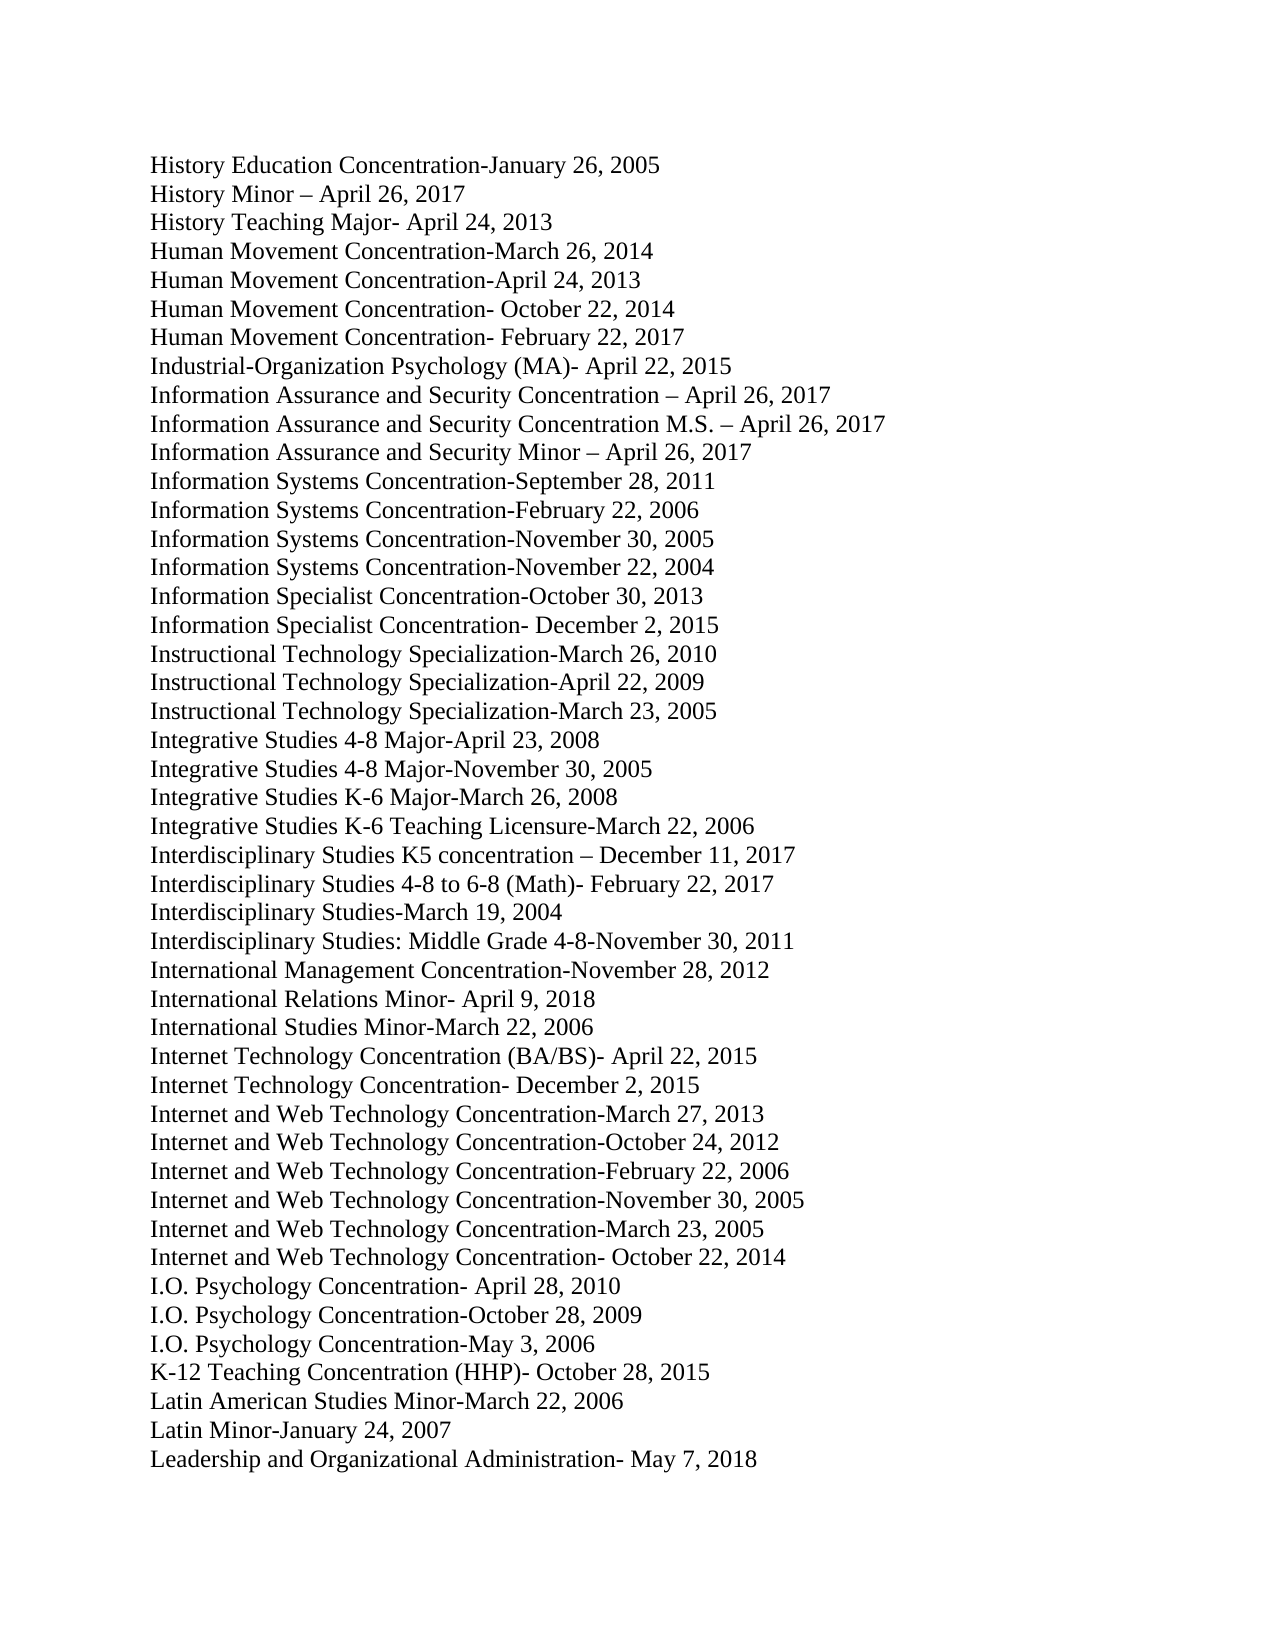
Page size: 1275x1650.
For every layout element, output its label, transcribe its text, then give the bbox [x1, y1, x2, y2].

text Information Systems Concentration-November 30, 2005 [150, 524, 1125, 552]
text Internet and Web Technology Concentration- October 22, 2014 [150, 1242, 1125, 1271]
text Interdisciplinary Studies K5 concentration – December 11, 2017 [150, 840, 1125, 869]
text Latin American Studies Minor-March 22, 2006 [150, 1386, 1125, 1415]
text Integrative Studies 4-8 Major-April 23, 2008 [150, 725, 1125, 754]
text Internet and Web Technology Concentration-October 24, 2012 [150, 1127, 1125, 1156]
text History Minor – April 26, 2017 [150, 179, 1125, 207]
text I.O. Psychology Concentration-October 28, 2009 [150, 1300, 1125, 1329]
text Latin Minor-January 24, 2007 [150, 1415, 1125, 1444]
text Instructional Technology Specialization-March 23, 2005 [150, 696, 1125, 725]
text History Teaching Major- April 24, 2013 [150, 207, 1125, 236]
text I.O. Psychology Concentration- April 28, 2010 [150, 1271, 1125, 1300]
text Internet and Web Technology Concentration-March 27, 2013 [150, 1099, 1125, 1127]
text Internet and Web Technology Concentration-November 30, 2005 [150, 1185, 1125, 1214]
text International Management Concentration-November 28, 2012 [150, 955, 1125, 984]
text Integrative Studies K-6 Teaching Licensure-March 22, 2006 [150, 811, 1125, 840]
text Human Movement Concentration-April 24, 2013 [150, 265, 1125, 294]
text Information Specialist Concentration-October 30, 2013 [150, 581, 1125, 610]
text International Relations Minor- April 9, 2018 [150, 984, 1125, 1012]
text K-12 Teaching Concentration (HHP)- October 28, 2015 [150, 1357, 1125, 1386]
text Human Movement Concentration-March 26, 2014 [150, 236, 1125, 265]
text Information Assurance and Security Concentration – April 26, 2017 [150, 380, 1125, 409]
text Integrative Studies 4-8 Major-November 30, 2005 [150, 754, 1125, 782]
text Information Systems Concentration-February 22, 2006 [150, 495, 1125, 524]
text International Studies Minor-March 22, 2006 [150, 1012, 1125, 1041]
text Interdisciplinary Studies: Middle Grade 4-8-November 30, 2011 [150, 926, 1125, 955]
text Information Specialist Concentration- December 2, 2015 [150, 610, 1125, 639]
text Information Assurance and Security Concentration M.S. – April 26, 2017 [150, 409, 1125, 437]
text Integrative Studies K-6 Major-March 26, 2008 [150, 782, 1125, 811]
text Information Systems Concentration-September 28, 2011 [150, 466, 1125, 495]
text Information Systems Concentration-November 22, 2004 [150, 552, 1125, 581]
text History Education Concentration-January 26, 2005 [150, 150, 1125, 179]
text Human Movement Concentration- February 22, 2017 [150, 322, 1125, 351]
text Interdisciplinary Studies-March 19, 2004 [150, 897, 1125, 926]
text Internet and Web Technology Concentration-March 23, 2005 [150, 1214, 1125, 1242]
text Human Movement Concentration- October 22, 2014 [150, 294, 1125, 322]
text I.O. Psychology Concentration-May 3, 2006 [150, 1329, 1125, 1357]
text Leadership and Organizational Administration- May 7, 2018 [150, 1444, 1125, 1472]
text Internet and Web Technology Concentration-February 22, 2006 [150, 1156, 1125, 1185]
text Internet Technology Concentration- December 2, 2015 [150, 1070, 1125, 1099]
text Instructional Technology Specialization-March 26, 2010 [150, 639, 1125, 667]
text Internet Technology Concentration (BA/BS)- April 22, 2015 [150, 1041, 1125, 1070]
text Interdisciplinary Studies 4-8 to 6-8 (Math)- February 22, 2017 [150, 869, 1125, 897]
text Industrial-Organization Psychology (MA)- April 22, 2015 [150, 351, 1125, 380]
text Instructional Technology Specialization-April 22, 2009 [150, 667, 1125, 696]
text Information Assurance and Security Minor – April 26, 2017 [150, 437, 1125, 466]
